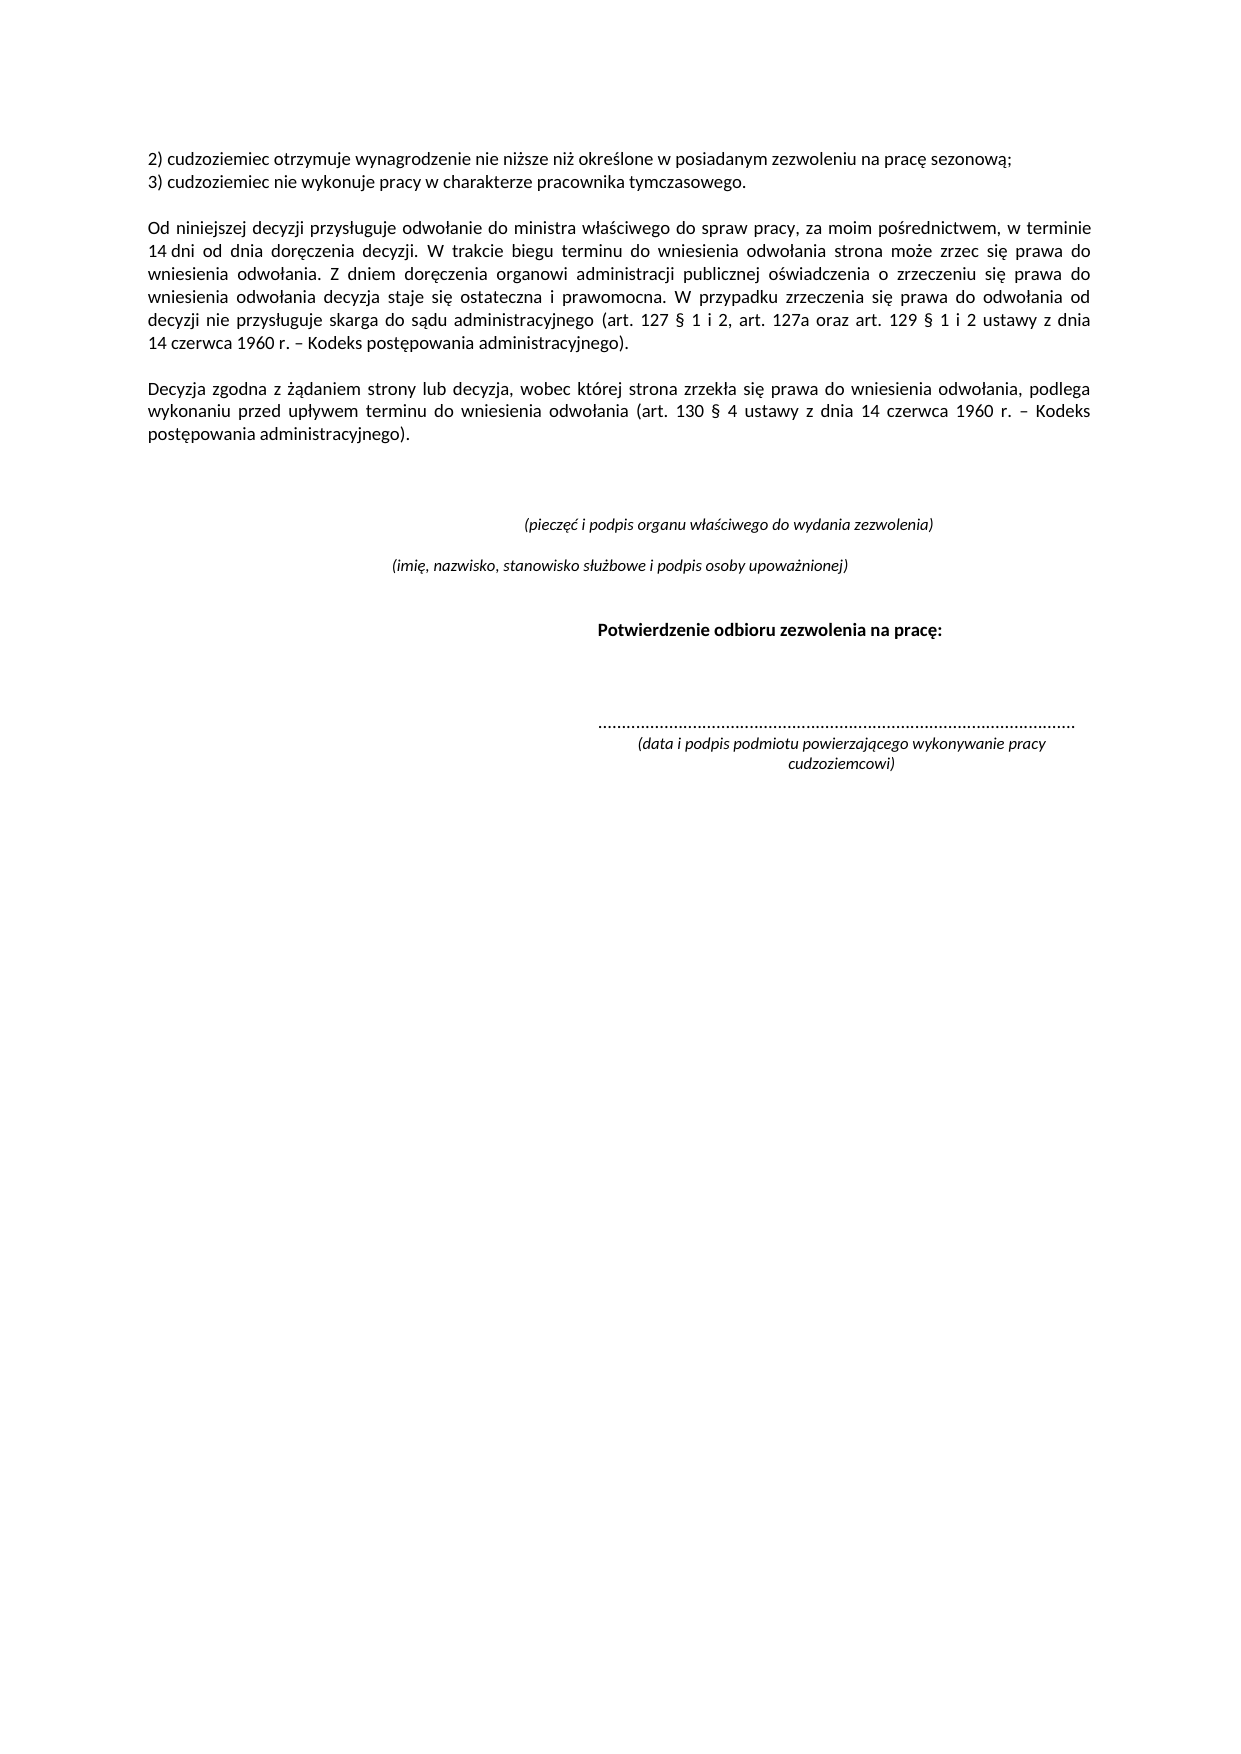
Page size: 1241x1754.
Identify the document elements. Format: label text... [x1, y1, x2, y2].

text Od niniejszej decyzji przysługuje odwołanie do ministra właściwego do spraw pracy, za moim pośrednictwem, w terminie 14 dni od dnia doręczenia decyzji. W trakcie biegu terminu do wniesienia odwołania strona może zrzec się prawa do wniesienia odwołania. Z dniem doręczenia organowi administracji publicznej oświadczenia o zrzeczeniu się prawa do wniesienia odwołania decyzja staje się ostateczna i prawomocna. W przypadku zrzeczenia się prawa do odwołania od decyzji nie przysługuje skarga do sądu administracyjnego (art. 127 § 1 i 2, art. 127a oraz art. 129 § 1 i 2 ustawy z dnia 14 czerwca 1960 r. – Kodeks postępowania administracyjnego). [148, 216, 1093, 354]
text Decyzja zgodna z żądaniem strony lub decyzja, wobec której strona zrzekła się prawa do wniesienia odwołania, podlega wykonaniu przed upływem terminu do wniesienia odwołania (art. 130 § 4 ustawy z dnia 14 czerwca 1960 r. – Kodeks postępowania administracyjnego). [148, 377, 1093, 446]
text 3) cudzoziemiec nie wykonuje pracy w charakterze pracownika tymczasowego. [148, 171, 1093, 193]
text (imię, nazwisko, stanowisko służbowe i podpis osoby upoważnionej) [148, 555, 1093, 575]
text ..................................................................................................... [598, 710, 1093, 733]
text 2) cudzoziemiec otrzymuje wynagrodzenie nie niższe niż określone w posiadanym zezwoleniu na pracę sezonową; [148, 148, 1093, 171]
text (pieczęć i podpis organu właściwego do wydania zezwolenia) [148, 514, 1093, 534]
text (data i podpis podmiotu powierzającego wykonywanie pracy cudzoziemcowi) [591, 733, 1093, 774]
text Potwierdzenie odbioru zezwolenia na pracę: [523, 618, 1093, 641]
